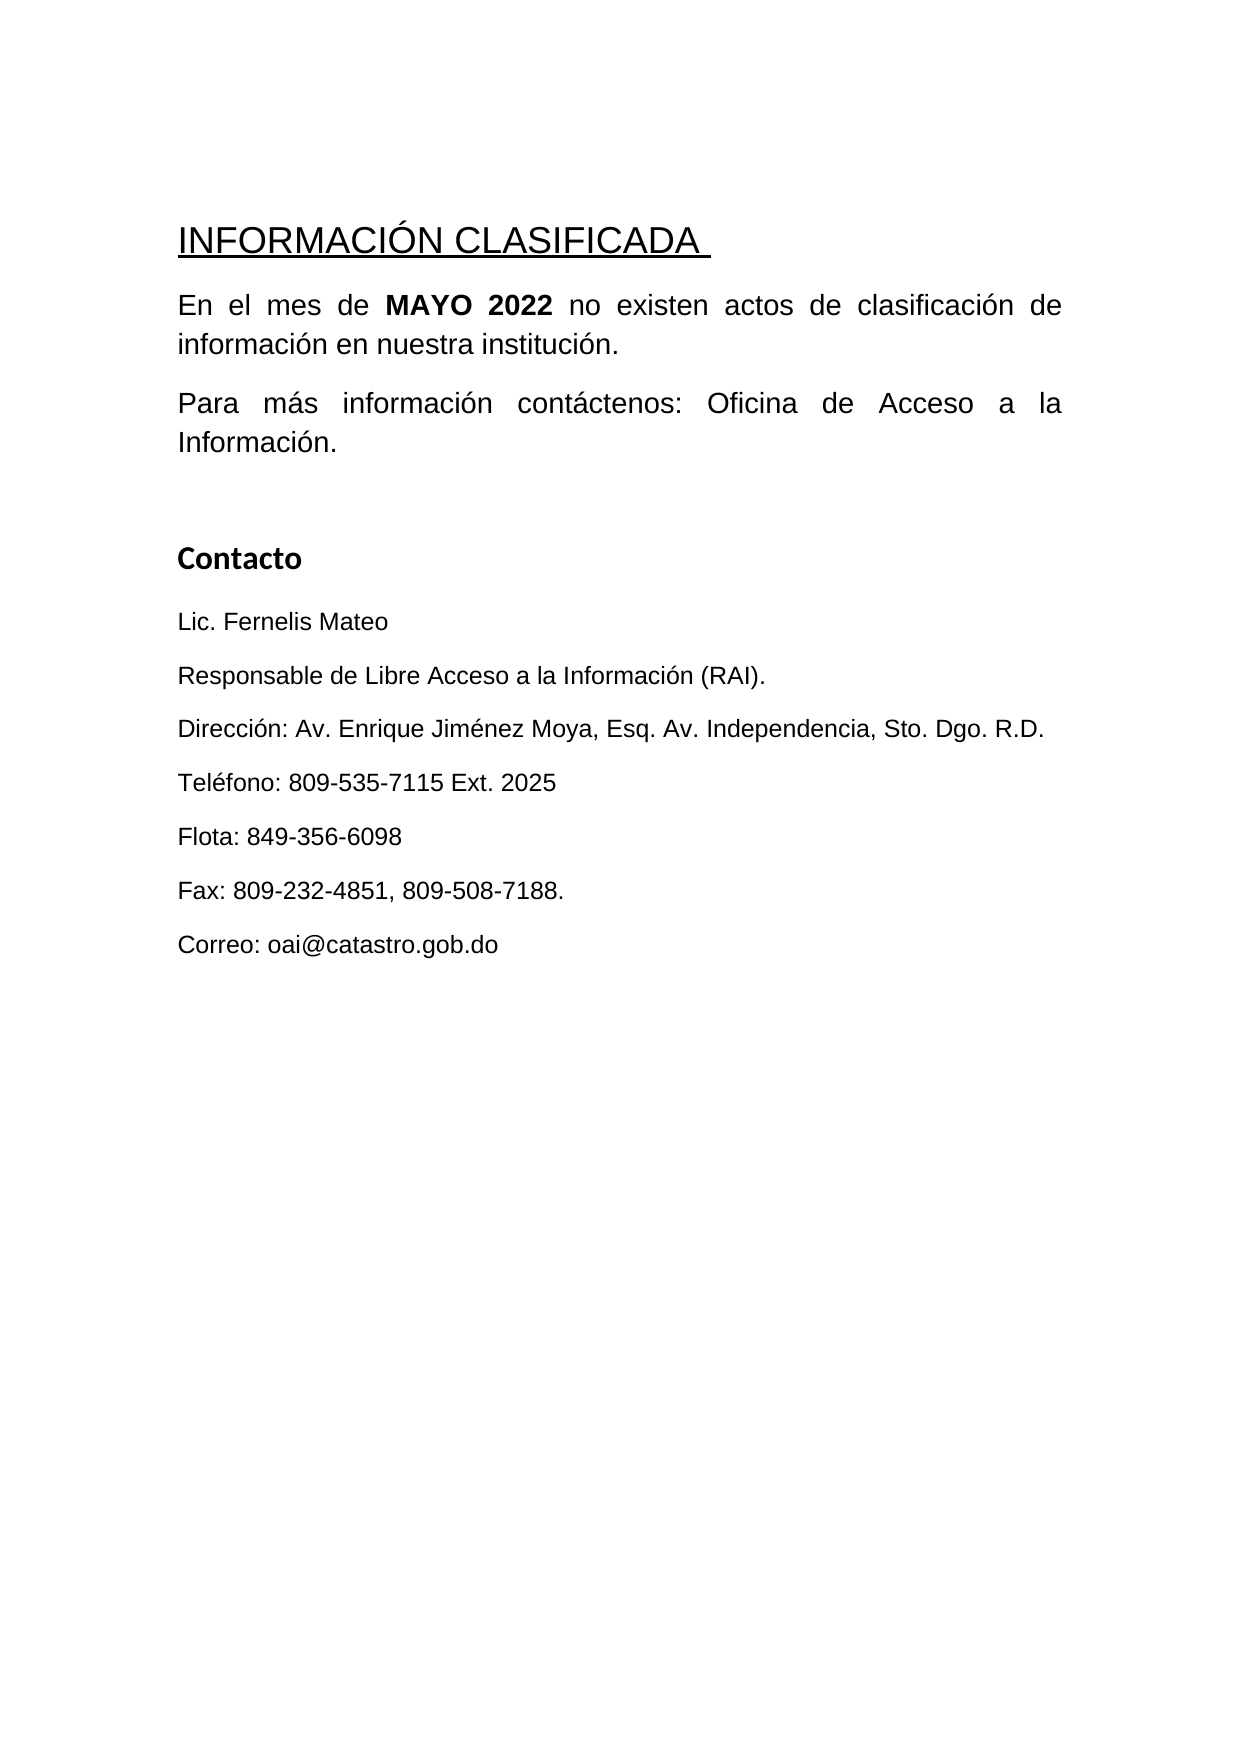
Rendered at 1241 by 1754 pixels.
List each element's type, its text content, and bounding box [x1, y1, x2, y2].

text Correo: oai@catastro.gob.do [177, 930, 1063, 959]
text Dirección: Av. Enrique Jiménez Moya, Esq. Av. Independencia, Sto. Dgo. R.D. [177, 714, 1063, 743]
text Lic. Fernelis Mateo [177, 607, 1063, 636]
text Teléfono: 809-535-7115 Ext. 2025 [177, 768, 1063, 797]
text INFORMACIÓN CLASIFICADA [177, 218, 1063, 261]
text Flota: 849-356-6098 [177, 822, 1063, 851]
text Responsable de Libre Acceso a la Información (RAI). [177, 661, 1063, 689]
text En el mes de MAYO 2022 no existen actos de clasificación de información en nuestra institución. [177, 288, 1063, 361]
text Fax: 809-232-4851, 809-508-7188. [177, 876, 1063, 905]
text Contacto [177, 537, 1063, 578]
text Para más información contáctenos: Oficina de Acceso a la Información. [177, 386, 1063, 458]
